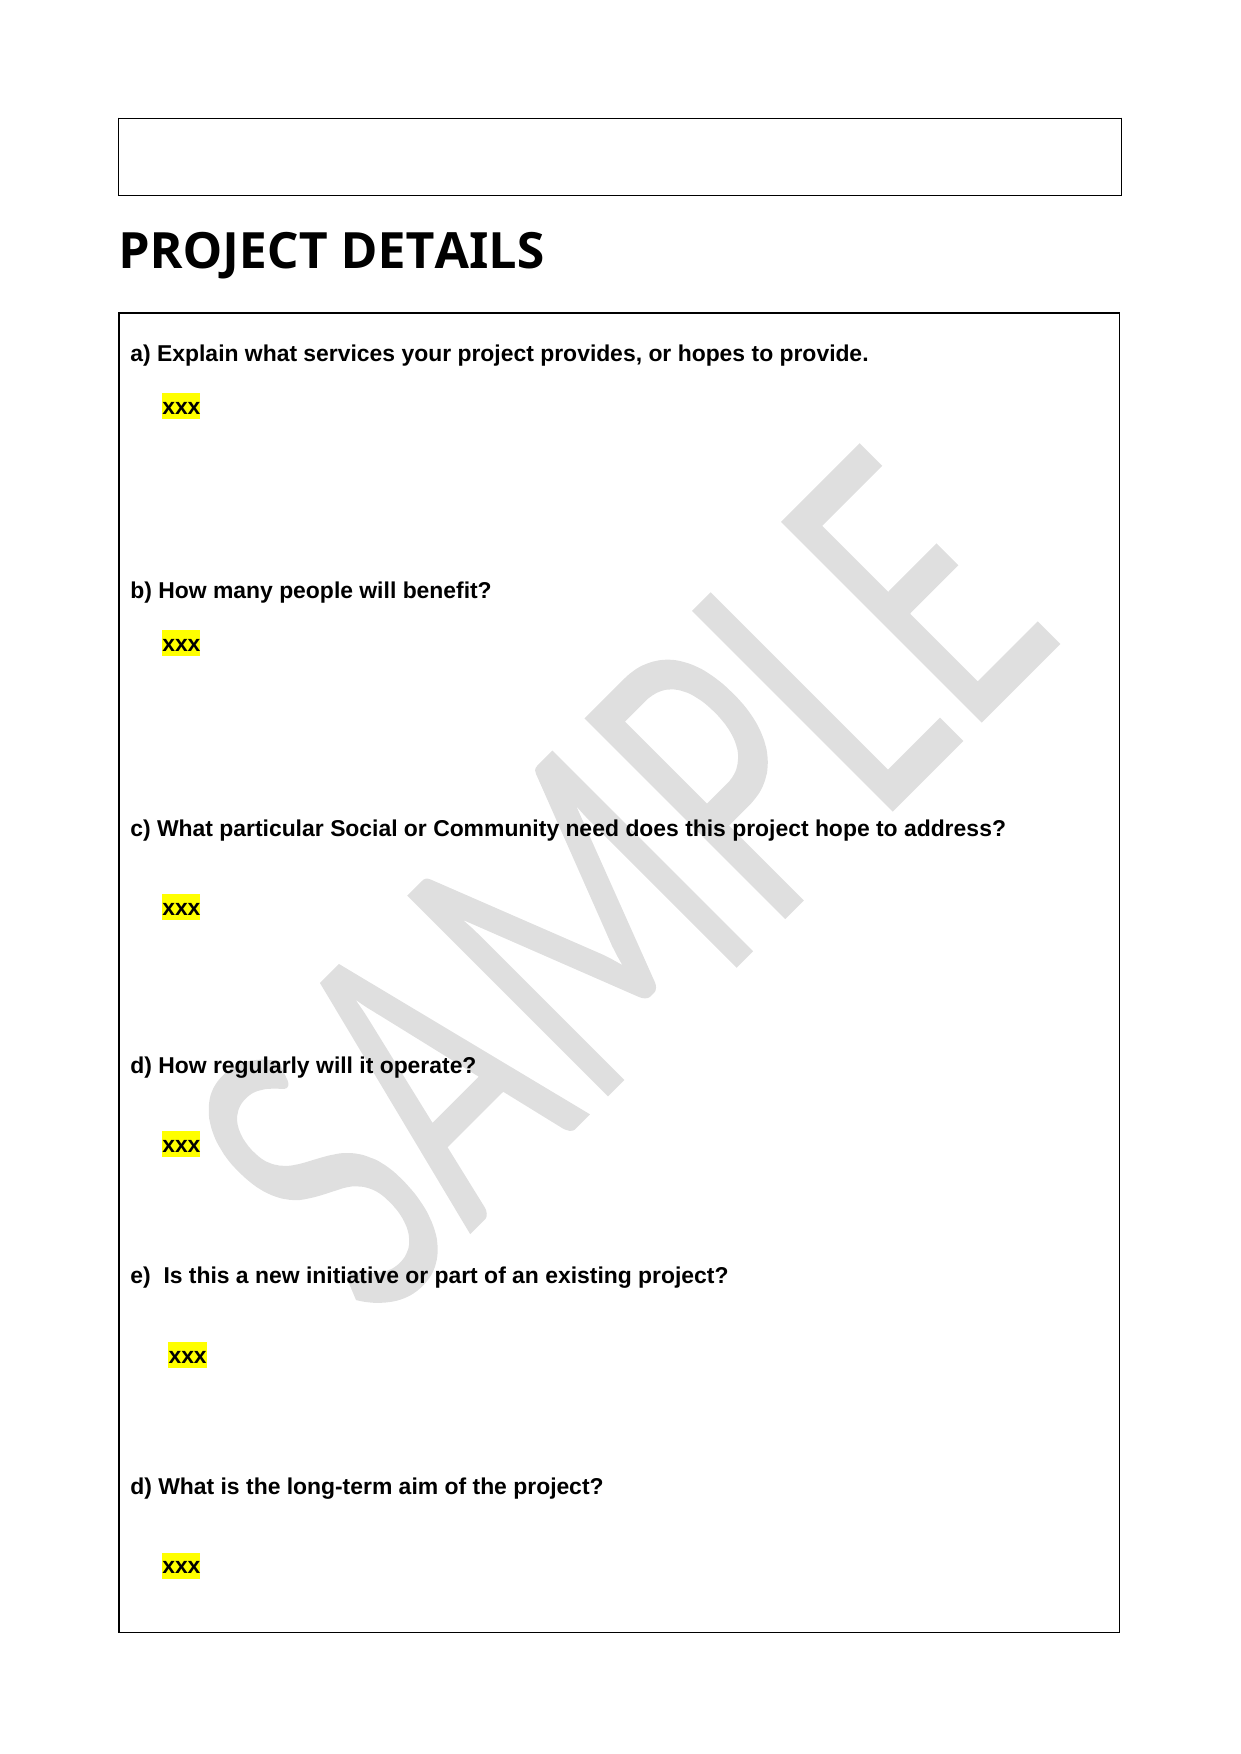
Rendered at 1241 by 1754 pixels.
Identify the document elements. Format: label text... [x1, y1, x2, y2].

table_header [119, 119, 1121, 195]
subtitle PROJECT DETAILS [118, 215, 1122, 283]
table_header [120, 314, 1119, 1631]
